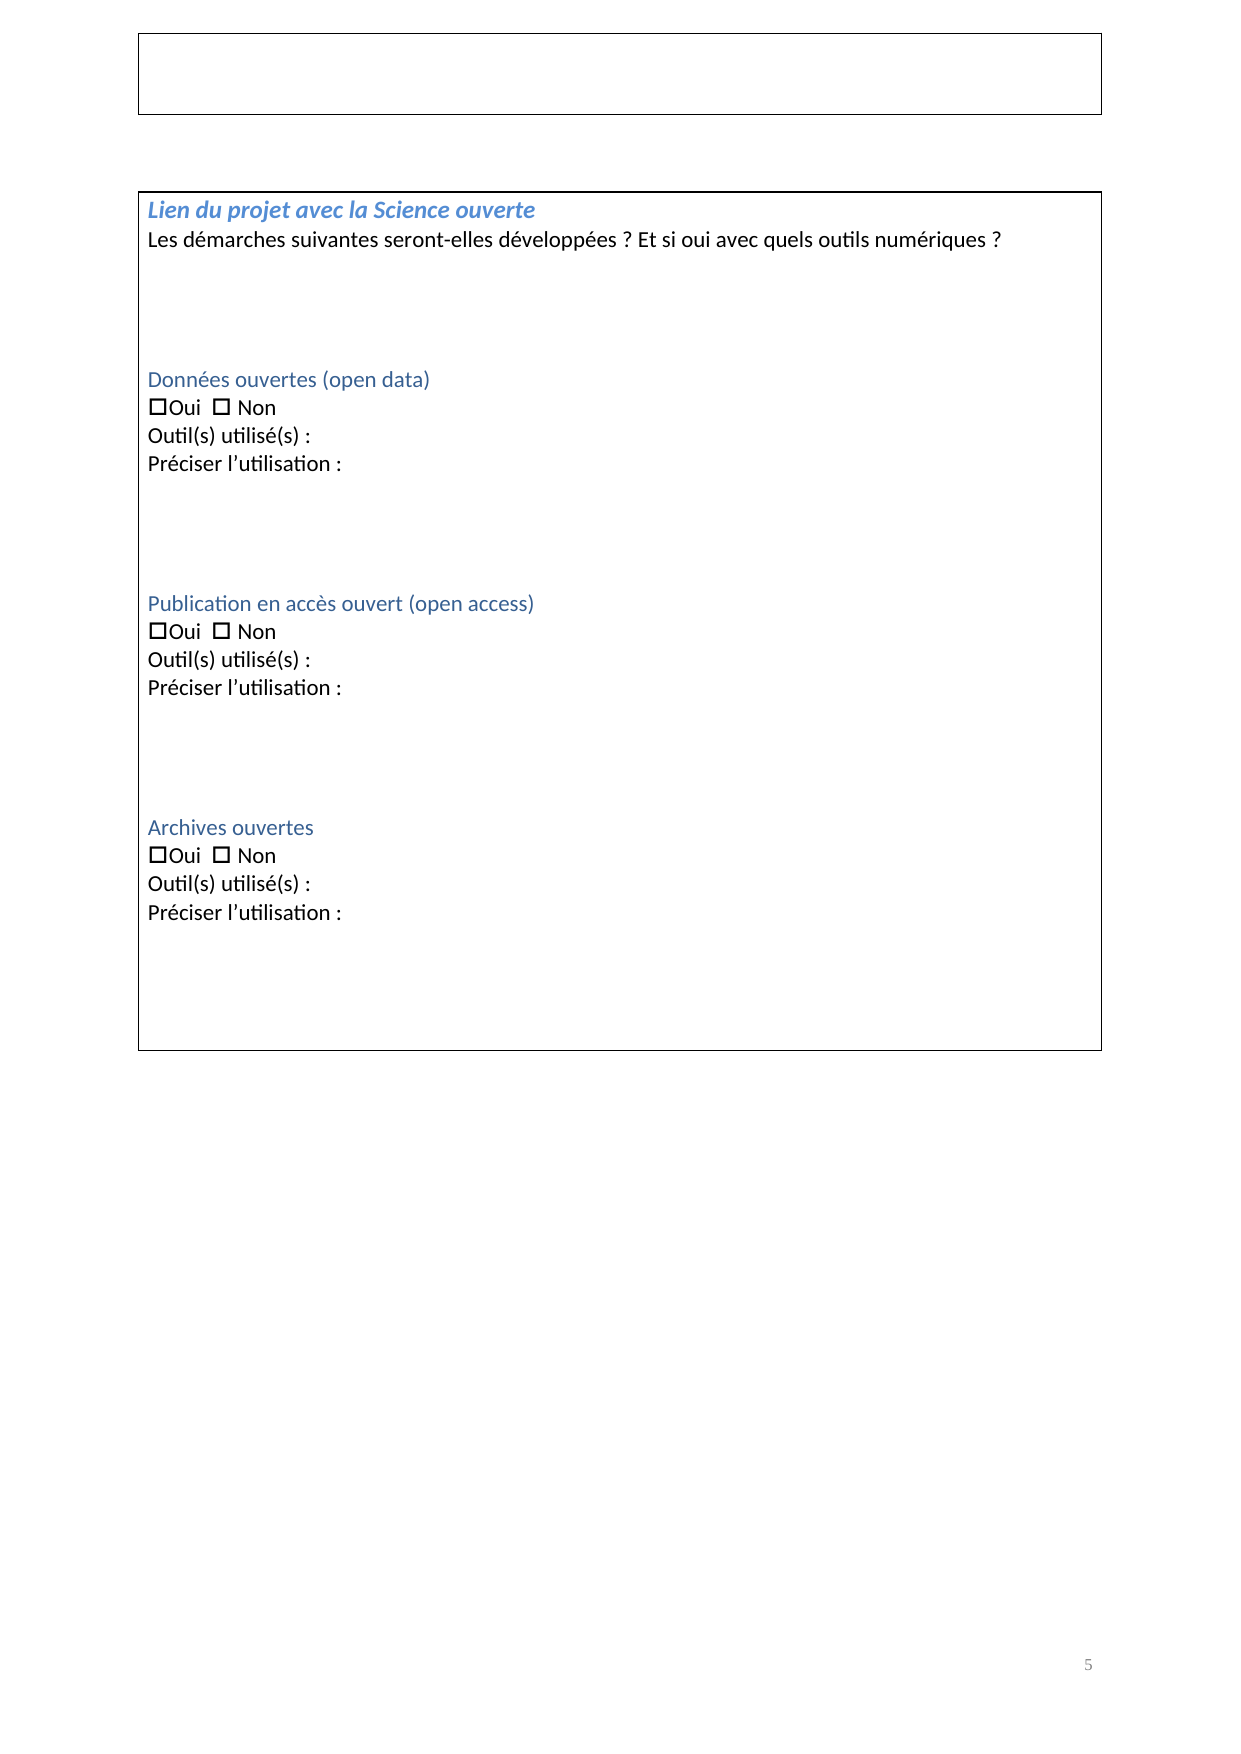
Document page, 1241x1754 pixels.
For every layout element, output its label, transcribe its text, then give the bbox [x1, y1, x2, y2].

text Archives ouvertes [148, 813, 1092, 842]
text Outil(s) utilisé(s) : [148, 645, 1092, 673]
text Lien du projet avec la Science ouverte [139, 193, 1101, 225]
text Données ouvertes (open data) [148, 365, 1092, 393]
text Les démarches suivantes seront-elles développées ? Et si oui avec quels outils numériques ? [148, 225, 1092, 253]
text Outil(s) utilisé(s) : [148, 869, 1092, 898]
text Préciser l’utilisation : [148, 898, 1092, 926]
text Préciser l’utilisation : [148, 673, 1092, 701]
text Préciser l’utilisation : [148, 449, 1092, 477]
text Oui Non [148, 393, 1092, 421]
text Oui Non [148, 842, 1092, 869]
text Publication en accès ouvert (open access) [148, 589, 1092, 617]
text Outil(s) utilisé(s) : [148, 421, 1092, 449]
text Oui Non [148, 617, 1092, 645]
